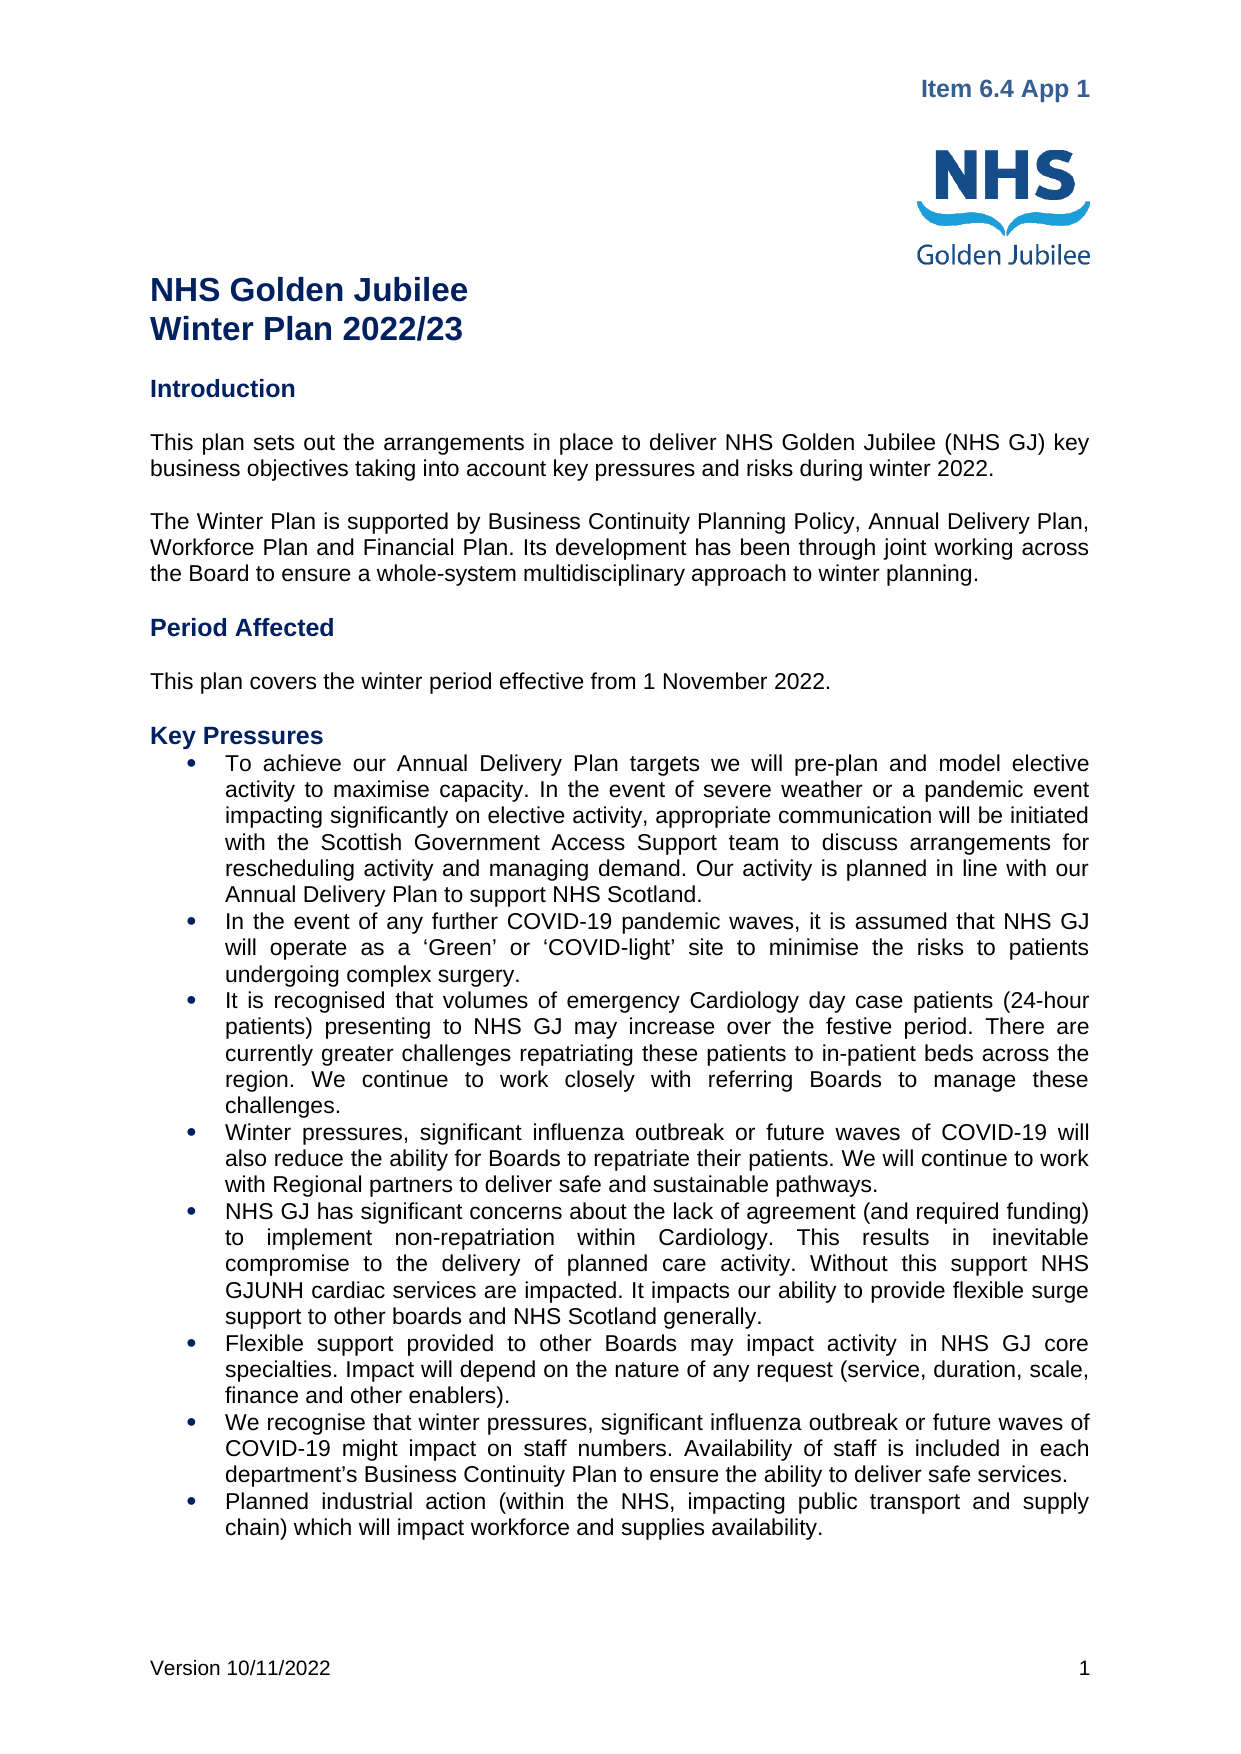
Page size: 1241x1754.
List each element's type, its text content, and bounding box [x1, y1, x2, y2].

text This plan sets out the arrangements in place to deliver NHS Golden Jubilee (NHS GJ) key business objectives taking into account key pressures and risks during winter 2022. [150, 402, 1090, 481]
text Period Affected [150, 613, 1090, 642]
list NHS GJ has significant concerns about the lack of agreement (and required funding) to implement non-repatriation within Cardiology. This results in inevitable compromise to the delivery of planned care activity. Without this support NHS GJUNH cardiac services are impacted. It impacts our ability to provide flexible surge support to other boards and NHS Scotland generally. [187, 1198, 1090, 1329]
picture [916, 150, 1091, 271]
list It is recognised that volumes of emergency Cardiology day case patients (24-hour patients) presenting to NHS GJ may increase over the festive period. There are currently greater challenges repatriating these patients to in-patient beds across the region. We continue to work closely with referring Boards to manage these challenges. [187, 987, 1090, 1119]
list Winter pressures, significant influenza outbreak or future waves of COVID-19 will also reduce the ability for Boards to repatriate their patients. We will continue to work with Regional partners to deliver safe and sustainable pathways. [187, 1119, 1090, 1198]
list Planned industrial action (within the NHS, impacting public transport and supply chain) which will impact workforce and supplies availability. [187, 1488, 1090, 1540]
list Flexible support provided to other Boards may impact activity in NHS GJ core specialties. Impact will depend on the nature of any request (service, duration, scale, finance and other enablers). [187, 1329, 1090, 1408]
text Introduction [150, 373, 1090, 402]
text Key Pressures [150, 721, 1090, 750]
text The Winter Plan is supported by Business Continuity Planning Policy, Annual Delivery Plan, Workforce Plan and Financial Plan. Its development has been through joint working across the Board to ensure a whole-system multidisciplinary approach to winter planning. [150, 508, 1090, 587]
list To achieve our Annual Delivery Plan targets we will pre-plan and model elective activity to maximise capacity. In the event of severe weather or a pandemic event impacting significantly on elective activity, appropriate communication will be initiated with the Scottish Government Access Support team to discuss arrangements for rescheduling activity and managing demand. Our activity is planned in line with our Annual Delivery Plan to support NHS Scotland. [187, 750, 1090, 908]
text Winter Plan 2022/23 [150, 309, 1090, 347]
text NHS Golden Jubilee [150, 270, 1090, 309]
list We recognise that winter pressures, significant influenza outbreak or future waves of COVID-19 might impact on staff numbers. Availability of staff is included in each department’s Business Continuity Plan to ensure the ability to deliver safe services. [187, 1408, 1090, 1488]
text This plan covers the winter period effective from 1 November 2022. [150, 642, 1090, 694]
list In the event of any further COVID-19 pandemic waves, it is assumed that NHS GJ will operate as a ‘Green’ or ‘COVID-light’ site to minimise the risks to patients undergoing complex surgery. [187, 908, 1090, 987]
